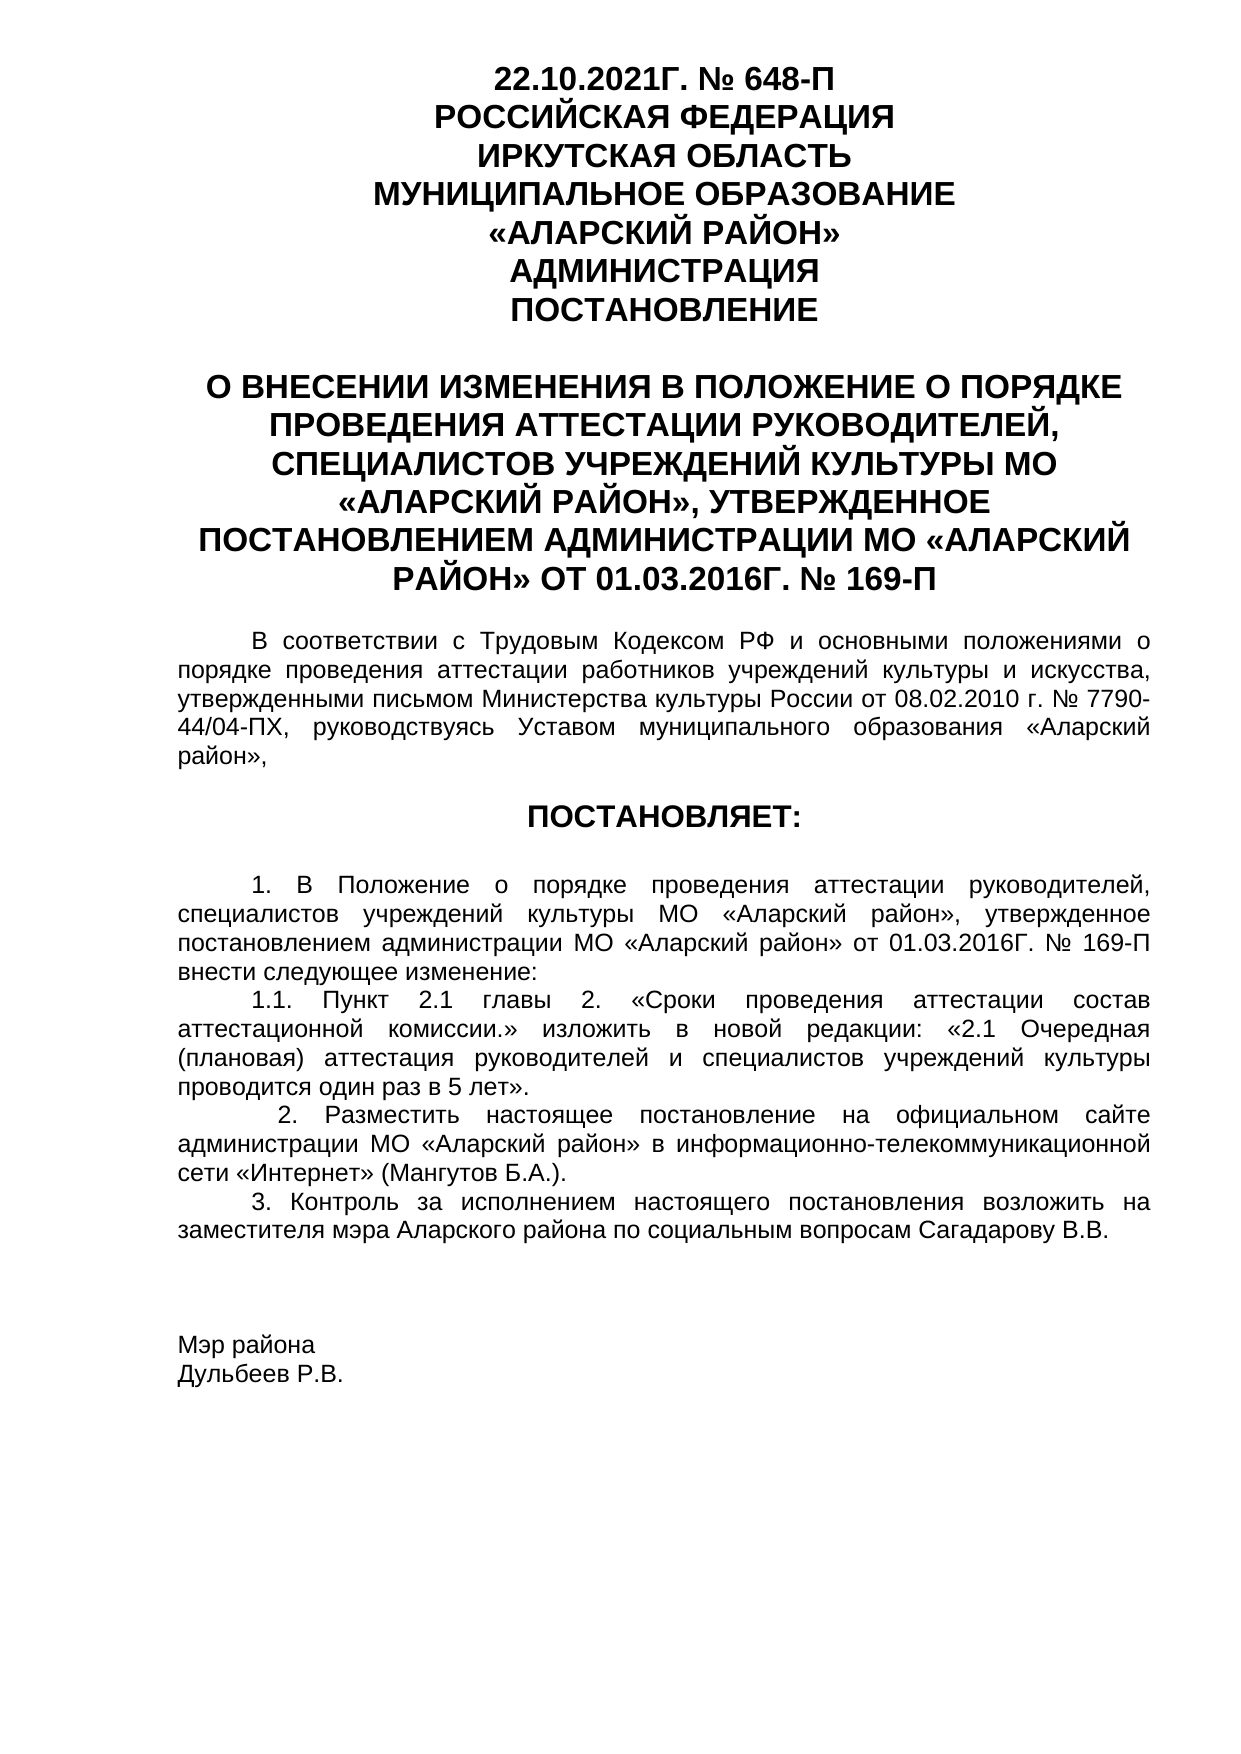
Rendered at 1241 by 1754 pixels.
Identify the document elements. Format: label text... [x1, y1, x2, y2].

text 1.1. Пункт 2.1 главы 2. «Сроки проведения аттестации состав аттестационной комиссии.» изложить в новой редакции: «2.1 Очередная (плановая) аттестация руководителей и специалистов учреждений культуры проводится один раз в 5 лет». [177, 985, 1152, 1100]
text ПОСТАНОВЛЕНИЕ [177, 290, 1152, 328]
text ИРКУТСКАЯ ОБЛАСТЬ [177, 136, 1152, 174]
text В соответствии с Трудовым Кодексом РФ и основными положениями о порядке проведения аттестации работников учреждений культуры и искусства, утвержденными письмом Министерства культуры России от 08.02.2010 г. № 7790-44/04-ПХ, руководствуясь Уставом муниципального образования «Аларский район», [177, 626, 1152, 770]
list 1. В Положение о порядке проведения аттестации руководителей, специалистов учреждений культуры МО «Аларский район», утвержденное постановлением администрации МО «Аларский район» от 01.03.2016Г. № 169-П внести следующее изменение: [177, 870, 1152, 985]
text 3. Контроль за исполнением настоящего постановления возложить на заместителя мэра Аларского района по социальным вопросам Сагадарову В.В. [177, 1187, 1152, 1244]
text Дульбеев Р.В. [177, 1359, 1152, 1388]
text МУНИЦИПАЛЬНОЕ ОБРАЗОВАНИЕ [177, 174, 1152, 213]
text Мэр района [177, 1330, 1152, 1359]
text АДМИНИСТРАЦИЯ [177, 251, 1152, 290]
text РОССИЙСКАЯ ФЕДЕРАЦИЯ [177, 98, 1152, 136]
text 22.10.2021Г. № 648-П [177, 59, 1152, 98]
text ПОСТАНОВЛЯЕТ: [177, 798, 1152, 834]
text «АЛАРСКИЙ РАЙОН» [177, 213, 1152, 251]
text 2. Разместить настоящее постановление на официальном сайте администрации МО «Аларский район» в информационно-телекоммуникационной сети «Интернет» (Мангутов Б.А.). [177, 1100, 1152, 1187]
text О ВНЕСЕНИИ ИЗМЕНЕНИЯ В ПОЛОЖЕНИЕ О ПОРЯДКЕ ПРОВЕДЕНИЯ АТТЕСТАЦИИ РУКОВОДИТЕЛЕЙ, СПЕЦИАЛИСТОВ УЧРЕЖДЕНИЙ КУЛЬТУРЫ МО «АЛАРСКИЙ РАЙОН», УТВЕРЖДЕННОЕ ПОСТАНОВЛЕНИЕМ АДМИНИСТРАЦИИ МО «АЛАРСКИЙ РАЙОН» ОТ 01.03.2016Г. № 169-П [177, 367, 1152, 597]
